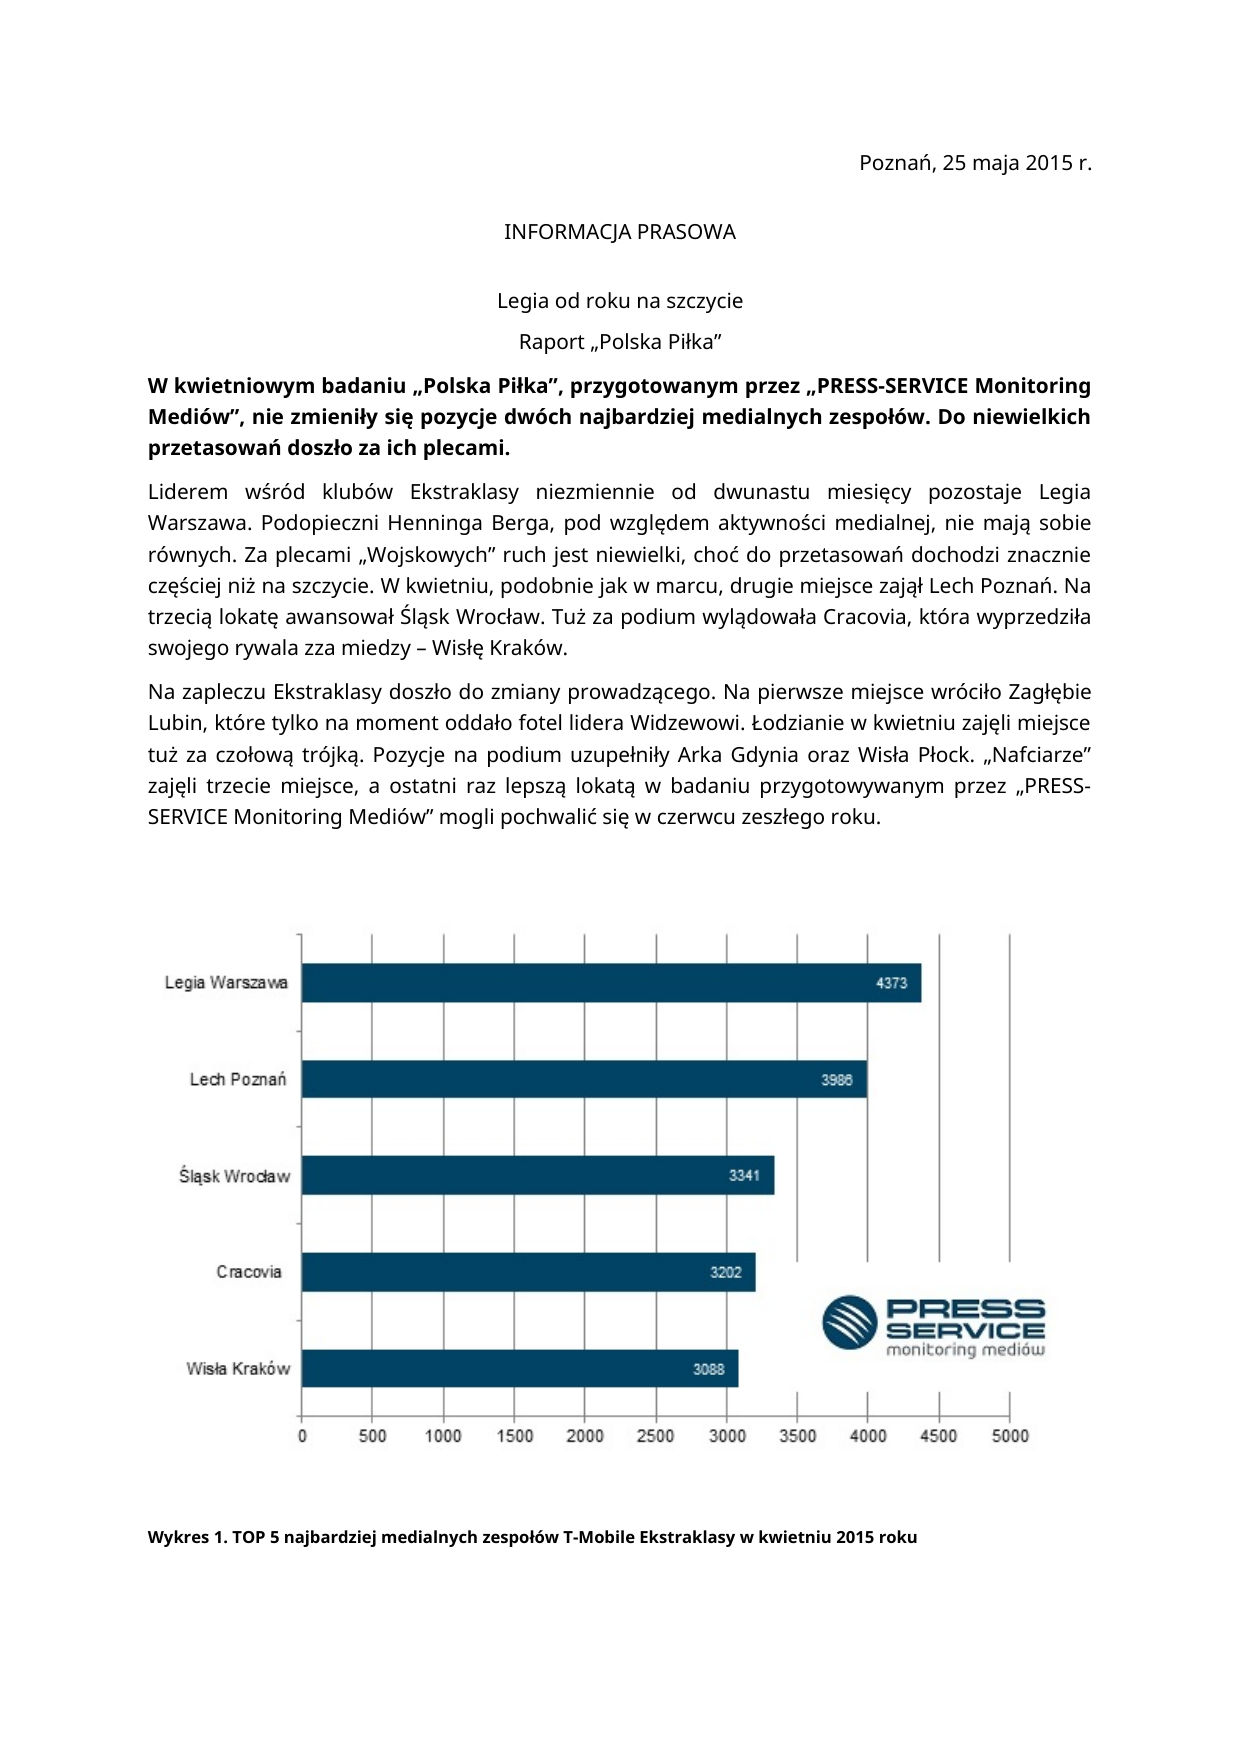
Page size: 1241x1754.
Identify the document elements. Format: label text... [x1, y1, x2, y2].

text Legia od roku na szczycie [148, 286, 1093, 315]
text Na zapleczu Ekstraklasy doszło do zmiany prowadzącego. Na pierwsze miejsce wróciło Zagłębie Lubin, które tylko na moment oddało fotel lidera Widzewowi. Łodzianie w kwietniu zajęli miejsce tuż za czołową trójką. Pozycje na podium uzupełniły Arka Gdynia oraz Wisła Płock. „Nafciarze” zajęli trzecie miejsce, a ostatni raz lepszą lokatą w badaniu przygotowywanym przez „PRESS-SERVICE Monitoring Mediów” mogli pochwalić się w czerwcu zeszłego roku. [148, 674, 1093, 831]
text W kwietniowym badaniu „Polska Piłka”, przygotowanym przez „PRESS-SERVICE Monitoring Mediów”, nie zmieniły się pozycje dwóch najbardziej medialnych zespołów. Do niewielkich przetasowań doszło za ich plecami. [148, 368, 1093, 462]
text Liderem wśród klubów Ekstraklasy niezmiennie od dwunastu miesięcy pozostaje Legia Warszawa. Podopieczni Henninga Berga, pod względem aktywności medialnej, nie mają sobie równych. Za plecami „Wojskowych” ruch jest niewielki, choć do przetasowań dochodzi znacznie częściej niż na szczycie. W kwietniu, podobnie jak w marcu, drugie miejsce zajął Lech Poznań. Na trzecią lokatę awansował Śląsk Wrocław. Tuż za podium wylądowała Cracovia, która wyprzedziła swojego rywala zza miedzy – Wisłę Kraków. [148, 474, 1093, 662]
text INFORMACJA PRASOWA [148, 217, 1093, 245]
picture [151, 912, 1089, 1497]
text Poznań, 25 maja 2015 r. [148, 148, 1093, 176]
text Wykres 1. TOP 5 najbardziej medialnych zespołów T-Mobile Ekstraklasy w kwietniu 2015 roku [148, 1525, 1093, 1548]
text Raport „Polska Piłka” [148, 327, 1093, 356]
